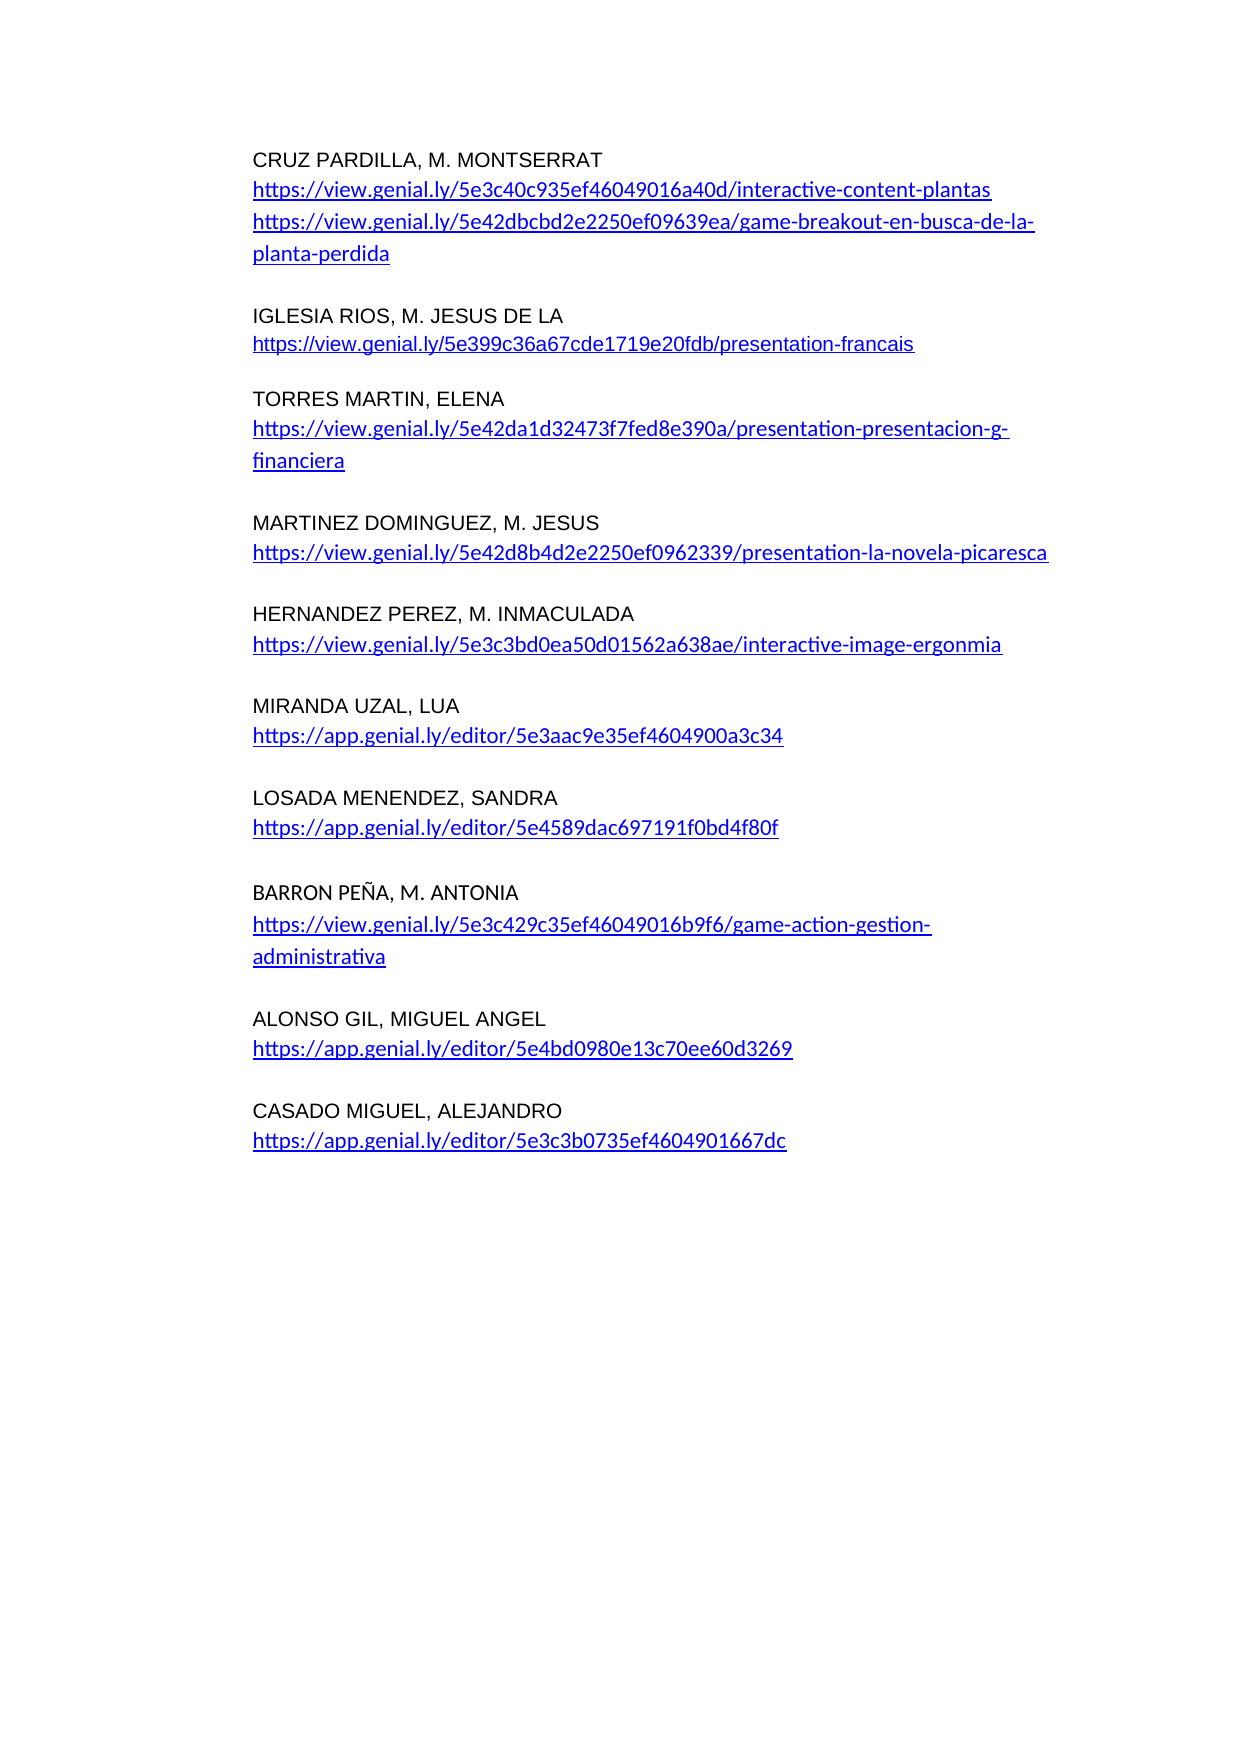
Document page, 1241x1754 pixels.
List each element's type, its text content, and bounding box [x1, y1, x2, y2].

list CASADO MIGUEL, ALEJANDRO [252, 1098, 1063, 1122]
list https://view.genial.ly/5e3c429c35ef46049016b9f6/game-action-gestion-administrativa [252, 910, 1063, 970]
list https://view.genial.ly/5e42dbcbd2e2250ef09639ea/game-breakout-en-busca-de-la-planta-perdida [252, 207, 1063, 267]
list BARRON PEÑA, M. ANTONIA [252, 878, 1063, 906]
list HERNANDEZ PEREZ, M. INMACULADA [252, 602, 1063, 626]
list LOSADA MENENDEZ, SANDRA [252, 786, 1063, 810]
list IGLESIA RIOS, M. JESUS DE LA [252, 304, 1063, 328]
list https://view.genial.ly/5e3c40c935ef46049016a40d/interactive-content-plantas [252, 175, 1063, 203]
list MARTINEZ DOMINGUEZ, M. JESUS [252, 510, 1063, 534]
list https://app.genial.ly/editor/5e3c3b0735ef4604901667dc [252, 1126, 1063, 1154]
list https://view.genial.ly/5e3c3bd0ea50d01562a638ae/interactive-image-ergonmia [252, 630, 1063, 658]
list CRUZ PARDILLA, M. MONTSERRAT [252, 148, 1063, 172]
list ALONSO GIL, MIGUEL ANGEL [252, 1007, 1063, 1031]
list https://app.genial.ly/editor/5e3aac9e35ef4604900a3c34 [252, 722, 1063, 750]
list MIRANDA UZAL, LUA [252, 694, 1063, 718]
list https://app.genial.ly/editor/5e4bd0980e13c70ee60d3269 [252, 1034, 1063, 1062]
list https://app.genial.ly/editor/5e4589dac697191f0bd4f80f [252, 813, 1063, 842]
list https://view.genial.ly/5e399c36a67cde1719e20fdb/presentation-francais [252, 331, 1063, 355]
list https://view.genial.ly/5e42da1d32473f7fed8e390a/presentation-presentacion-g-financiera [252, 414, 1063, 474]
list TORRES MARTIN, ELENA [252, 386, 1063, 410]
list https://view.genial.ly/5e42d8b4d2e2250ef0962339/presentation-la-novela-picaresca [252, 538, 1063, 566]
